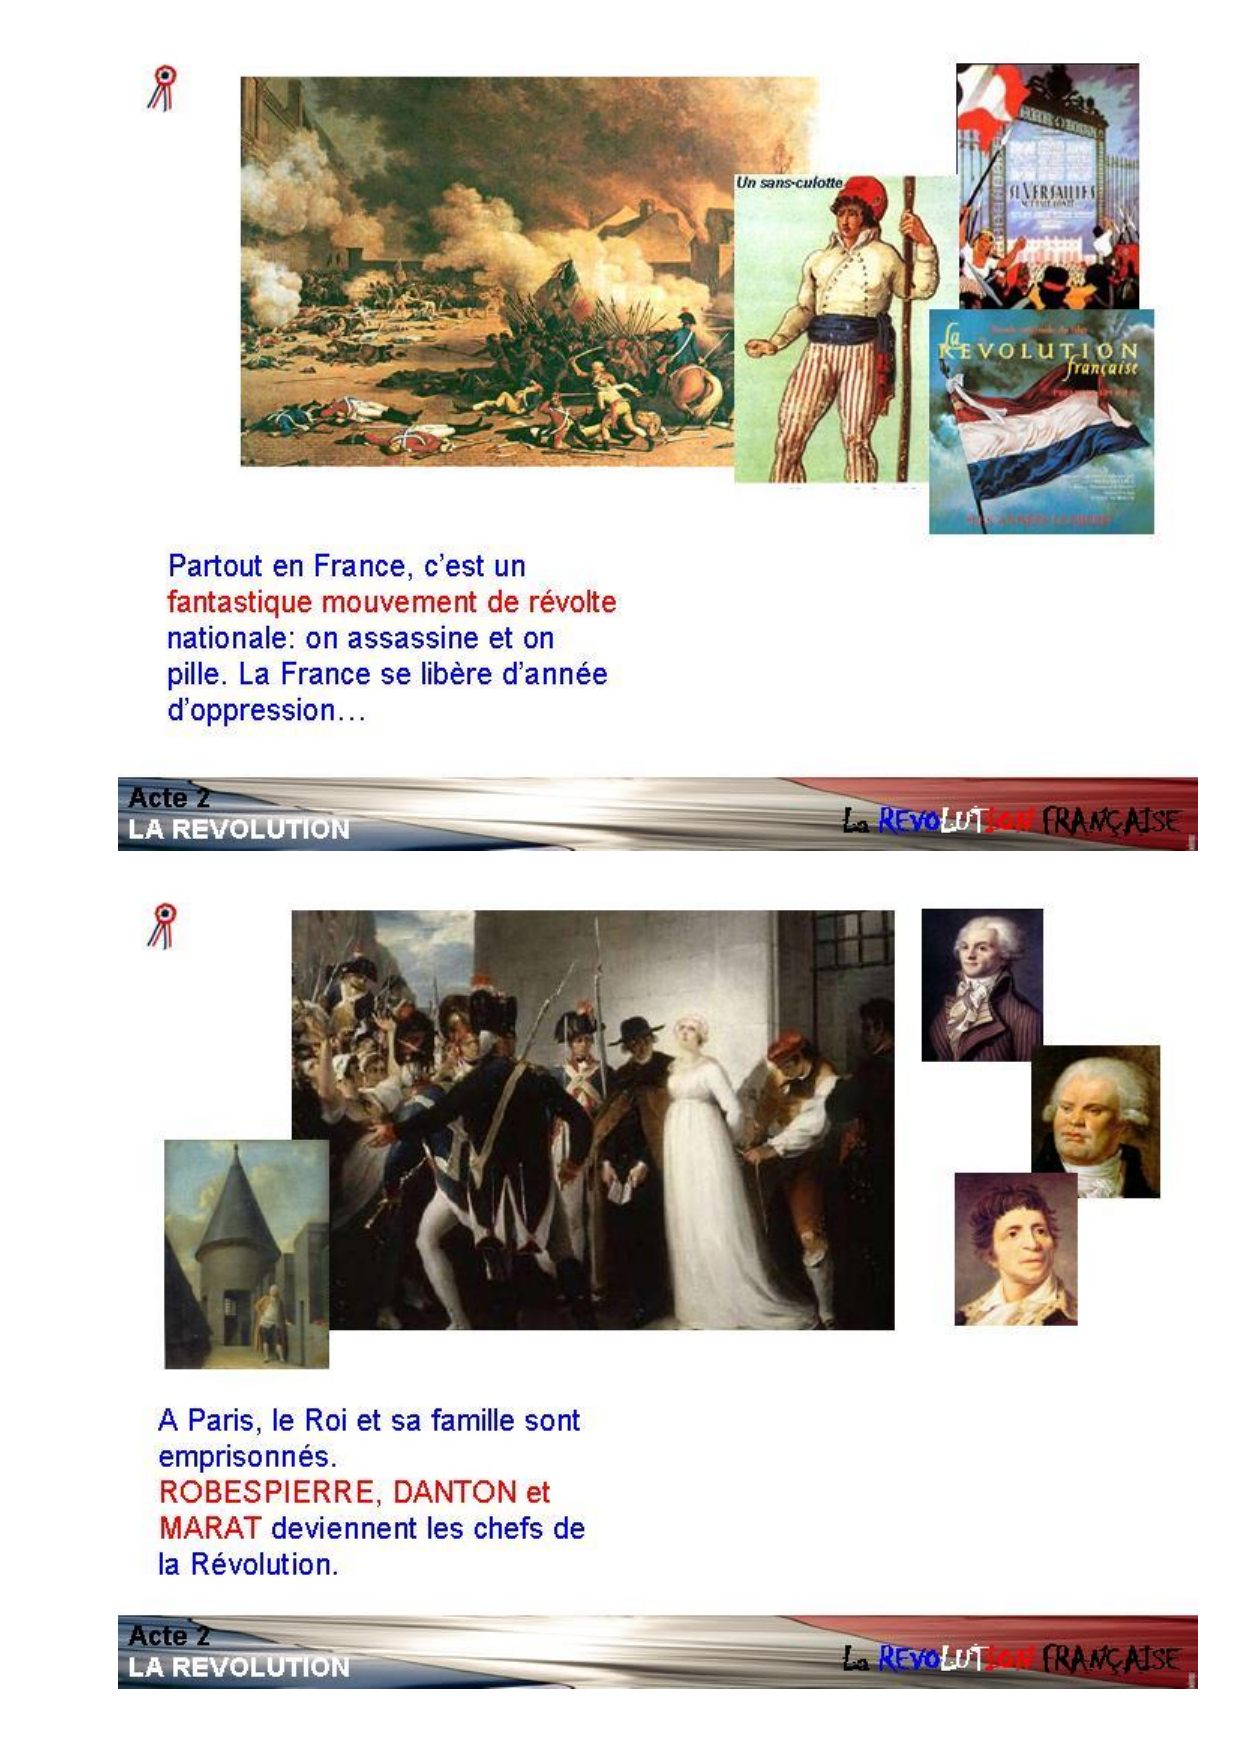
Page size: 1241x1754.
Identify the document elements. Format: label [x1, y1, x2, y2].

picture [118, 41, 1198, 851]
picture [118, 879, 1198, 1689]
